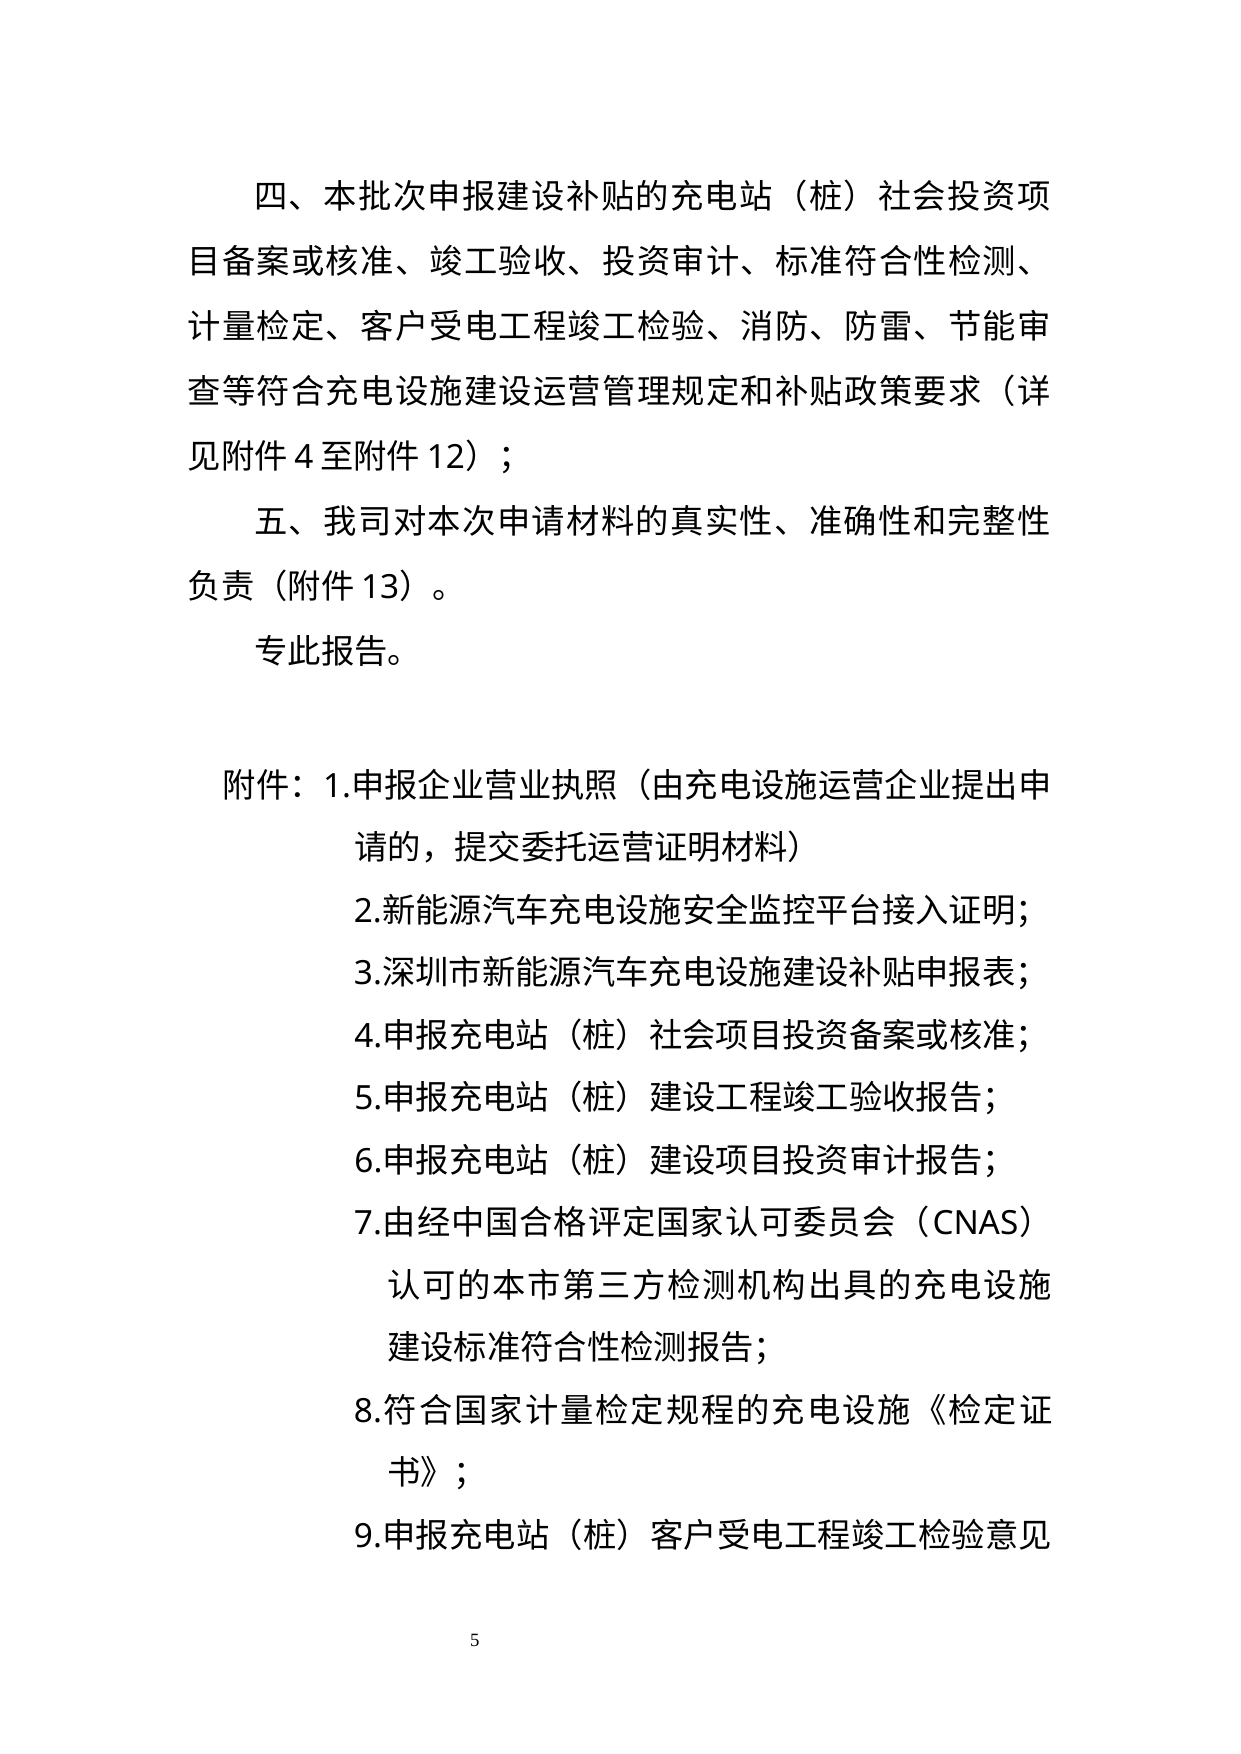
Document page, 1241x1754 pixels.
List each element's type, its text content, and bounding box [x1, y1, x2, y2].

text 8.符合国家计量检定规程的充电设施《检定证书》； [354, 1372, 1053, 1497]
text 7.由经中国合格评定国家认可委员会（CNAS）认可的本市第三方检测机构出具的充电设施建设标准符合性检测报告； [354, 1184, 1053, 1372]
text 附件：1.申报企业营业执照（由充电设施运营企业提出申请的，提交委托运营证明材料） [187, 747, 1053, 872]
text 5.申报充电站（桩）建设工程竣工验收报告； [187, 1059, 1053, 1122]
text 四、本批次申报建设补贴的充电站（桩）社会投资项目备案或核准、竣工验收、投资审计、标准符合性检测、计量检定、客户受电工程竣工检验、消防、防雷、节能审查等符合充电设施建设运营管理规定和补贴政策要求（详见附件4至附件12）； [187, 162, 1053, 487]
text 6.申报充电站（桩）建设项目投资审计报告； [187, 1122, 1053, 1184]
text 4.申报充电站（桩）社会项目投资备案或核准； [187, 997, 1053, 1059]
text 2.新能源汽车充电设施安全监控平台接入证明； [354, 872, 1053, 934]
text 五、我司对本次申请材料的真实性、准确性和完整性负责（附件13）。 [187, 487, 1053, 617]
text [354, 1497, 1053, 1559]
text 专此报告。 [187, 617, 1053, 682]
text 3.深圳市新能源汽车充电设施建设补贴申报表； [354, 934, 1053, 997]
